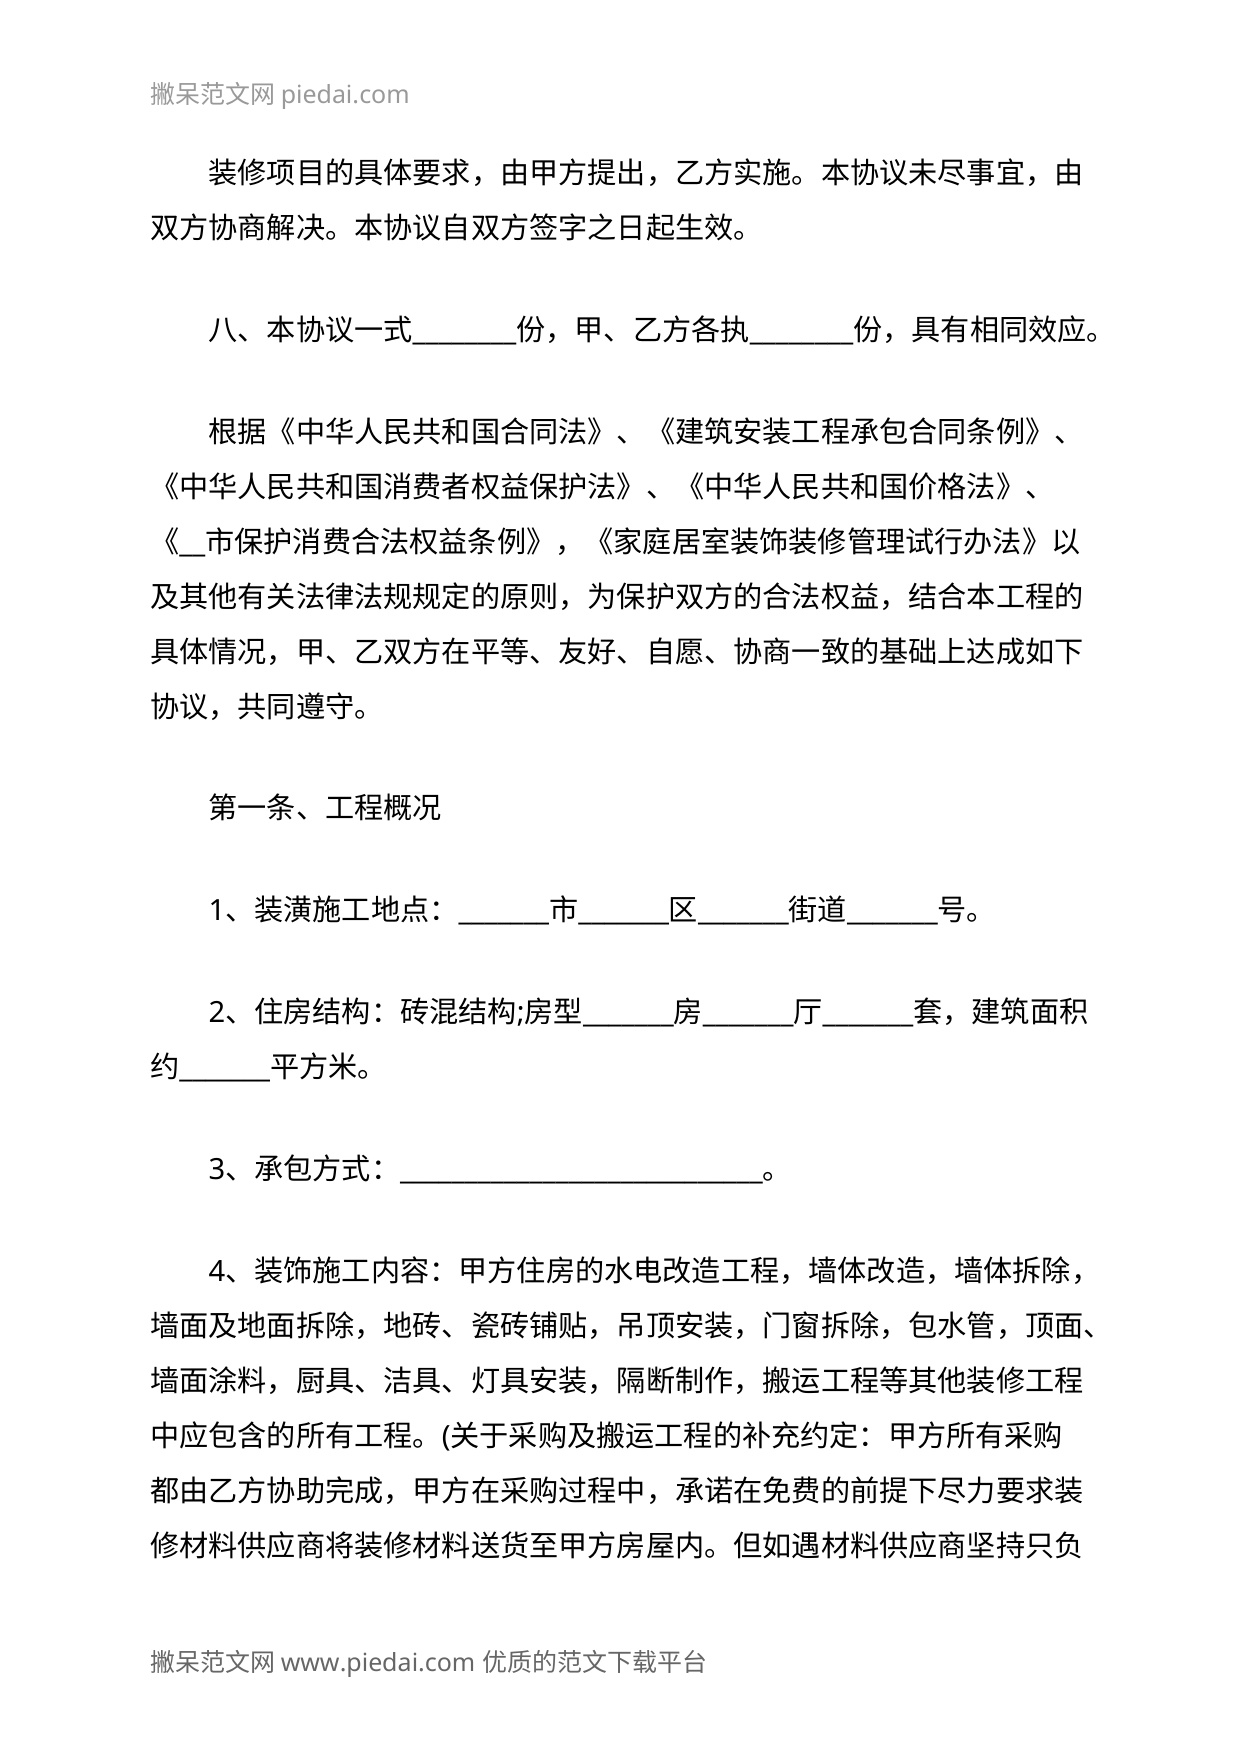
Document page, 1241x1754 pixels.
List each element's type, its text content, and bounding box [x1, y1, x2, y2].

text 2、住房结构：砖混结构;房型_______房_______厅_______套，建筑面积约_______平方米。 [150, 989, 1090, 1086]
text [150, 1248, 1090, 1565]
text 装修项目的具体要求，由甲方提出，乙方实施。本协议未尽事宜，由双方协商解决。本协议自双方签字之日起生效。 [150, 150, 1090, 247]
text 1、装潢施工地点：_______市_______区_______街道_______号。 [150, 887, 1090, 929]
text 第一条、工程概况 [150, 785, 1090, 827]
text 八、本协议一式________份，甲、乙方各执________份，具有相同效应。 [150, 307, 1090, 349]
text 根据《中华人民共和国合同法》、《建筑安装工程承包合同条例》、《中华人民共和国消费者权益保护法》、《中华人民共和国价格法》、《__市保护消费合法权益条例》，《家庭居室装饰装修管理试行办法》以及其他有关法律法规规定的原则，为保护双方的合法权益，结合本工程的具体情况，甲、乙双方在平等、友好、自愿、协商一致的基础上达成如下协议，共同遵守。 [150, 409, 1090, 726]
text 3、承包方式：____________________________。 [150, 1146, 1090, 1188]
